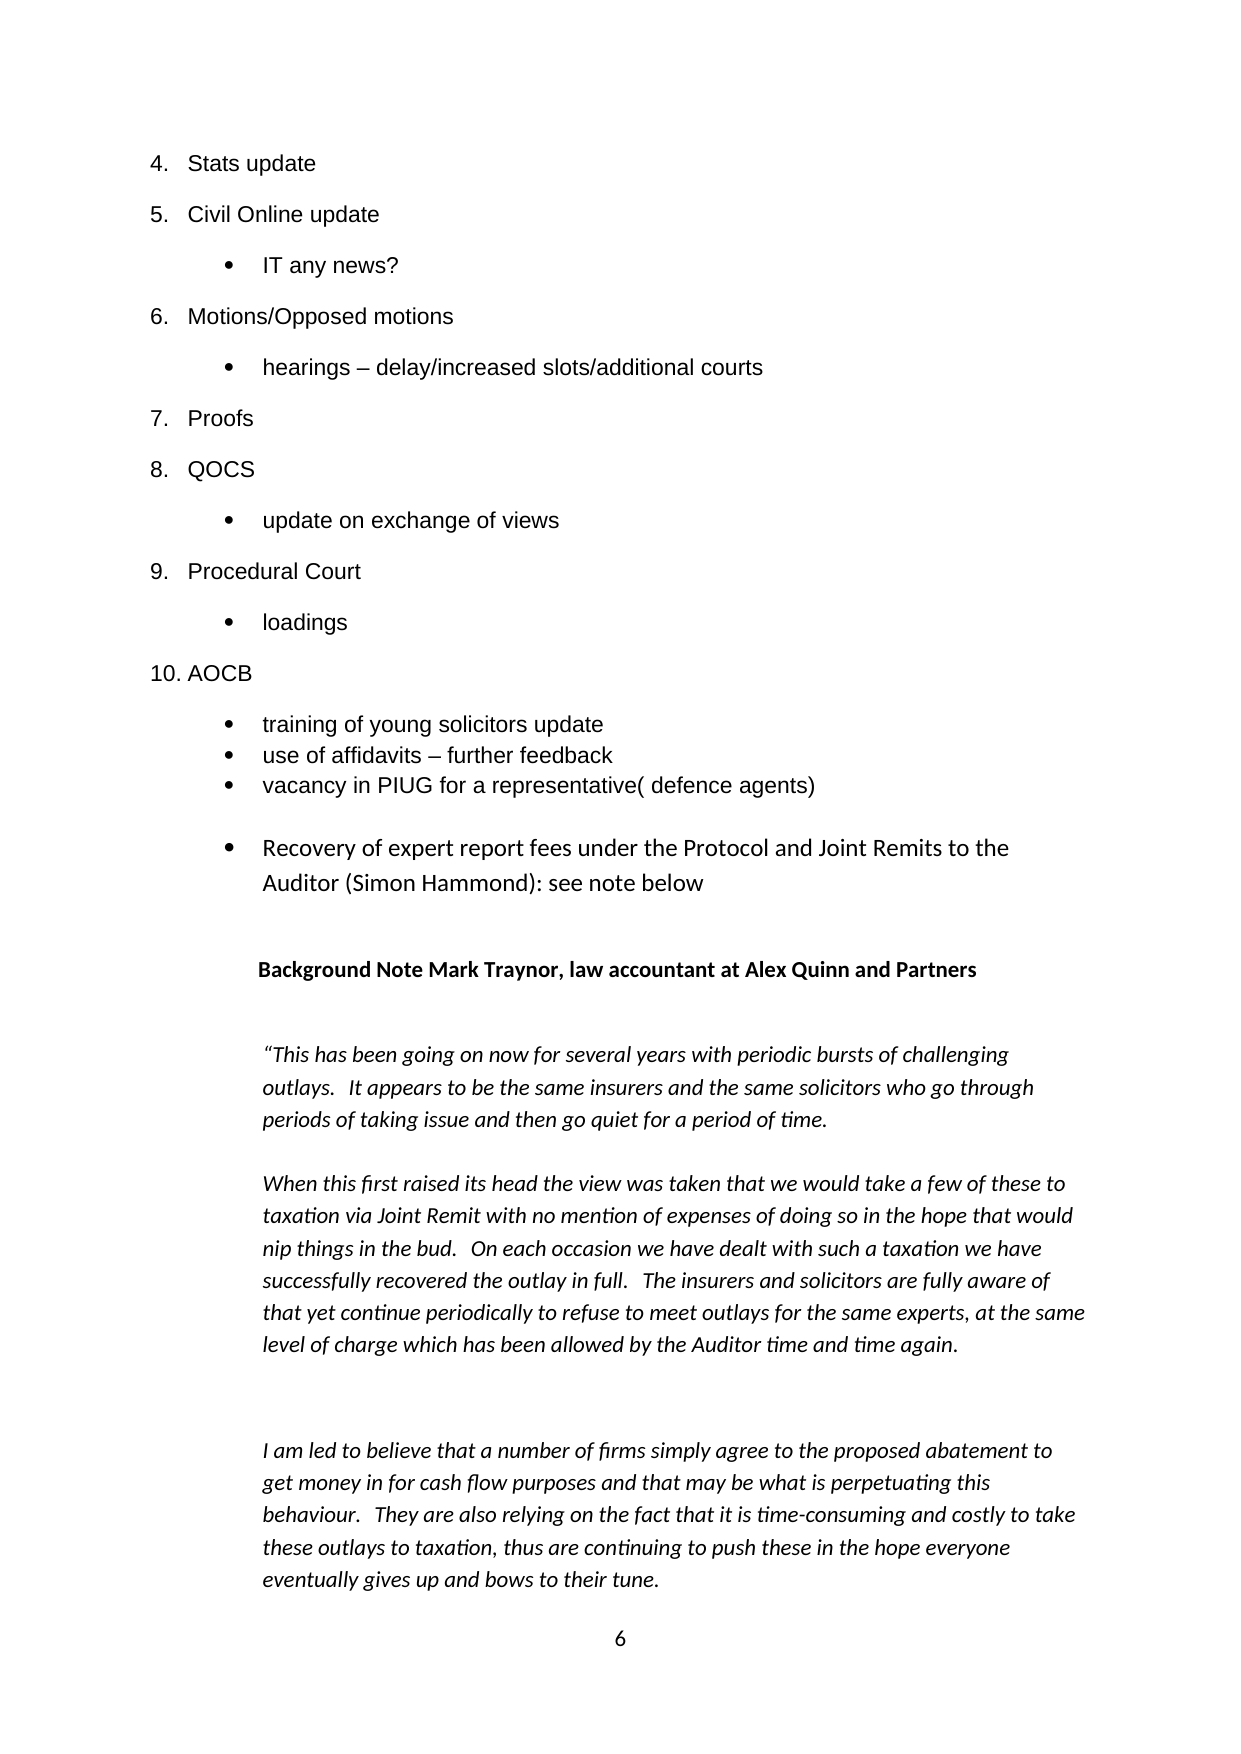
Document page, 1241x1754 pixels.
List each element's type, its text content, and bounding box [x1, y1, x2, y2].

list IT any news? [225, 252, 1090, 278]
list I am led to believe that a number of firms simply agree to the proposed abatement to get money in for cash flow purposes and that may be what is perpetuating this behaviour. They are also relying on the fact that it is time-consuming and costly to take these outlays to taxation, thus are continuing to push these in the hope everyone eventually gives up and bows to their tune. [262, 1436, 1090, 1593]
list update on exchange of views [225, 507, 1090, 534]
list training of young solicitors update [225, 711, 1090, 738]
text Background Note Mark Traynor, law accountant at Alex Quinn and Partners [150, 955, 1090, 983]
list vacancy in PIUG for a representative( defence agents) [225, 772, 1090, 798]
list Proofs [150, 405, 1090, 432]
list “This has been going on now for several years with periodic bursts of challenging outlays. It appears to be the same insurers and the same solicitors who go through periods of taking issue and then go quiet for a period of time. [262, 1041, 1090, 1133]
list Stats update [150, 150, 1090, 176]
list When this first raised its head the view was taken that we would take a few of these to taxation via Joint Remit with no mention of expenses of doing so in the hope that would nip things in the bud. On each occasion we have dealt with such a taxation we have successfully recovered the outlay in full. The insurers and solicitors are fully aware of that yet continue periodically to refuse to meet outlays for the same experts, at the same level of charge which has been allowed by the Auditor time and time again. [262, 1169, 1090, 1358]
list AOCB [150, 660, 1090, 687]
list Recovery of expert report fees under the Protocol and Joint Remits to the Auditor (Simon Hammond): see note below [225, 832, 1090, 898]
list Motions/Opposed motions [150, 303, 1090, 329]
list Procedural Court [150, 558, 1090, 585]
list use of affidavits – further feedback [225, 742, 1090, 768]
list QOCS [150, 456, 1090, 483]
list hearings – delay/increased slots/additional courts [225, 354, 1090, 381]
list loadings [225, 609, 1090, 636]
list Civil Online update [150, 201, 1090, 227]
